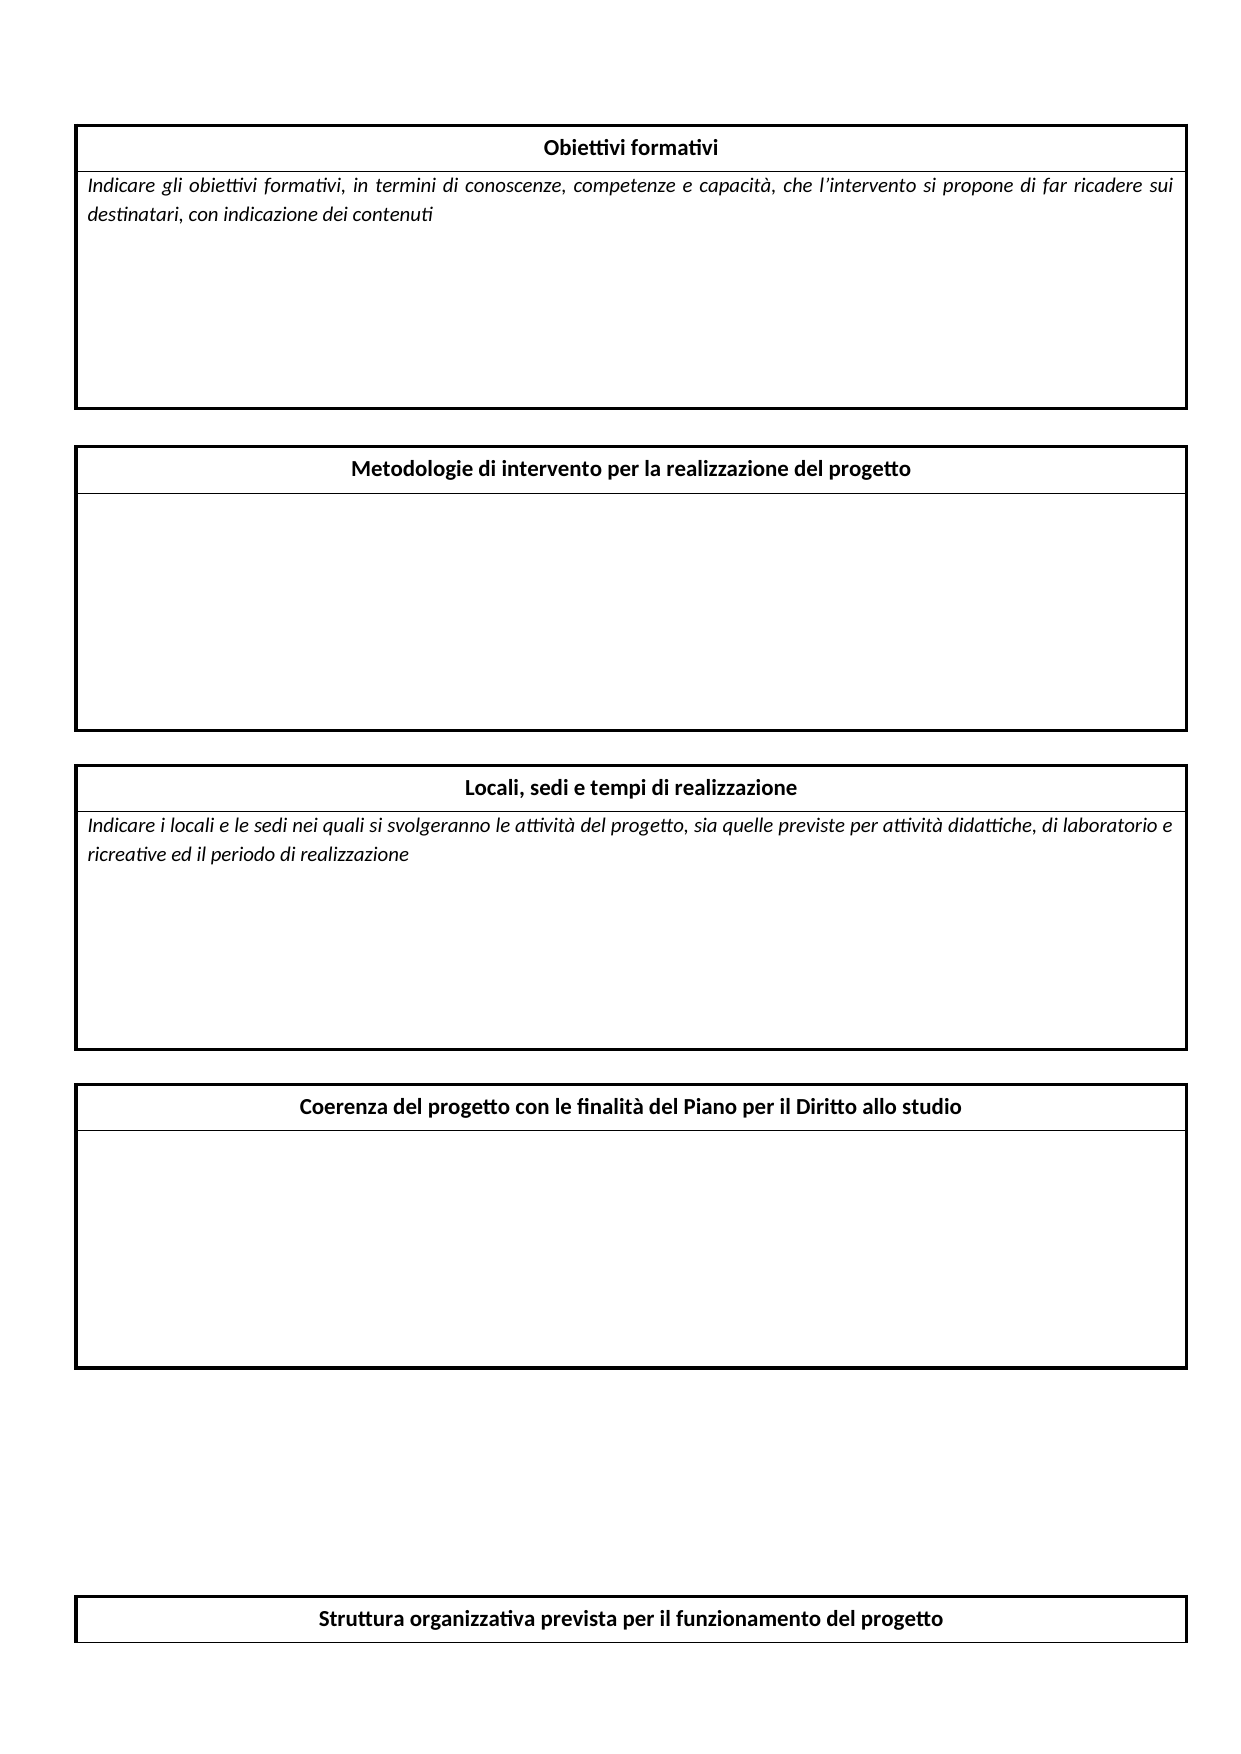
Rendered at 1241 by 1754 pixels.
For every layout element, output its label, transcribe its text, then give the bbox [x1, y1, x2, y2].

table_cell [78, 1131, 1185, 1366]
table_cell Indicare i locali e le sedi nei quali si svolgeranno le attività del progetto, sia quelle previste per attività didattiche, di laboratorio e ricreative ed il periodo di realizzazione [78, 812, 1185, 1047]
table_header Coerenza del progetto con le finalità del Piano per il Diritto allo studio [78, 1086, 1185, 1130]
table_cell [78, 494, 1185, 729]
table_cell Indicare gli obiettivi formativi, in termini di conoscenze, competenze e capacità, che l’intervento si propone di far ricadere sui destinatari, con indicazione dei contenuti [78, 172, 1185, 407]
table_header Metodologie di intervento per la realizzazione del progetto [78, 448, 1185, 492]
table_header Struttura organizzativa prevista per il funzionamento del progetto [78, 1598, 1185, 1642]
table_header Locali, sedi e tempi di realizzazione [78, 767, 1185, 811]
table_header Obiettivi formativi [78, 127, 1185, 171]
